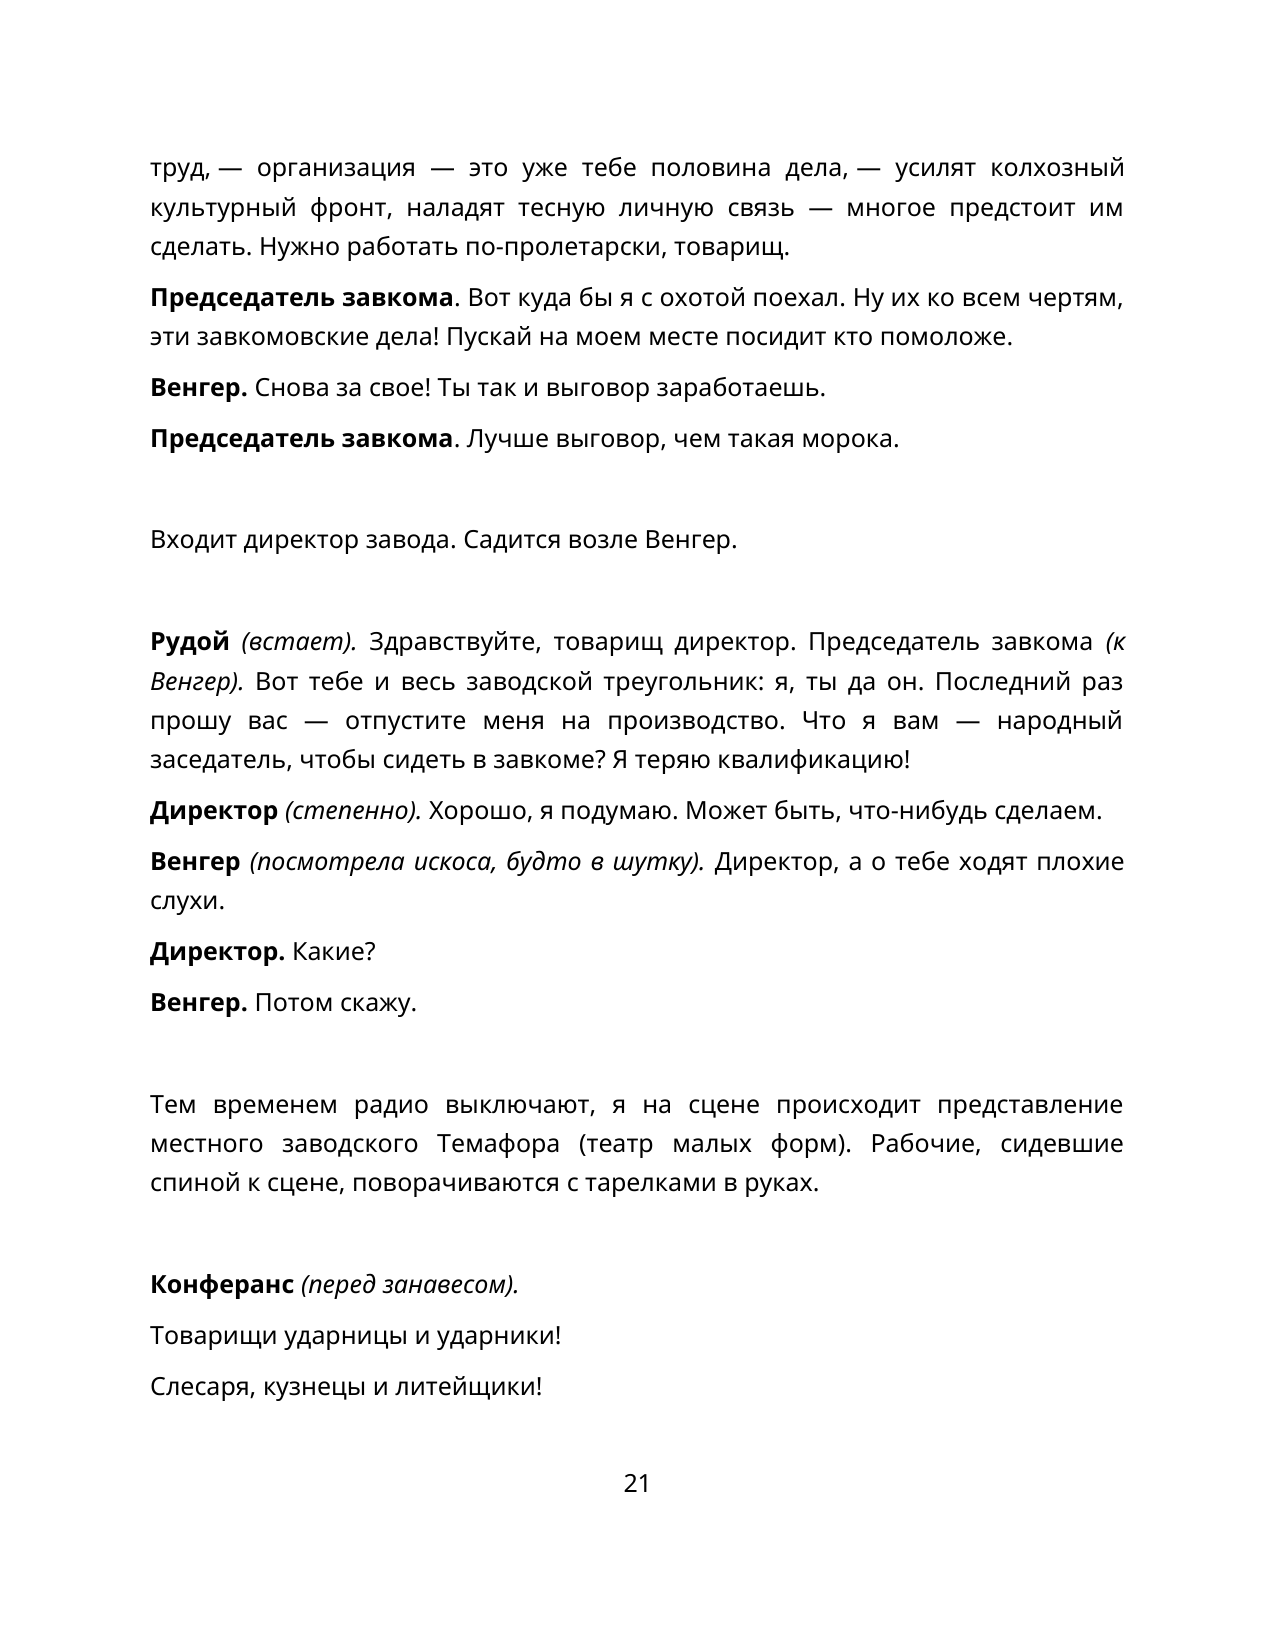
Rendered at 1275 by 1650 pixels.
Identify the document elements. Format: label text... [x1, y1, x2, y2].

text Входит директор завода. Садится возле Венгер. [150, 522, 1125, 556]
text Рудой (встает). Здравствуйте, товарищ директор. Председатель завкома (к Венгер). Вот тебе и весь заводской треугольник: я, ты да он. Последний раз прошу вас — отпустите меня на производство. Что я вам — народный заседатель, чтобы сидеть в завкоме? Я теряю квалификацию! [150, 624, 1125, 776]
text Венгер. Снова за свое! Ты так и выговор заработаешь. [150, 369, 1125, 403]
text Венгер. Потом скажу. [150, 984, 1125, 1018]
text Конферанс (перед занавесом). [150, 1267, 1125, 1301]
text Товарищи ударницы и ударники! [150, 1317, 1125, 1352]
text Директор (степенно). Хорошо, я подумаю. Может быть, что-нибудь сделаем. [150, 792, 1125, 827]
text Председатель завкома. Вот куда бы я с охотой поехал. Ну их ко всем чертям, эти завкомовские дела! Пускай на моем месте посидит кто помоложе. [150, 279, 1125, 352]
text Слесаря, кузнецы и литейщики! [150, 1368, 1125, 1402]
text Венгер (посмотрела искоса, будто в шутку). Директор, а о тебе ходят плохие слухи. [150, 843, 1125, 917]
text Председатель завкома. Лучше выговор, чем такая морока. [150, 420, 1125, 454]
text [150, 150, 1125, 262]
text Директор. Какие? [150, 933, 1125, 968]
text Тем временем радио выключают, я на сцене происходит представление местного заводского Темафора (театр малых форм). Рабочие, сидевшие спиной к сцене, поворачиваются с тарелками в руках. [150, 1086, 1125, 1199]
